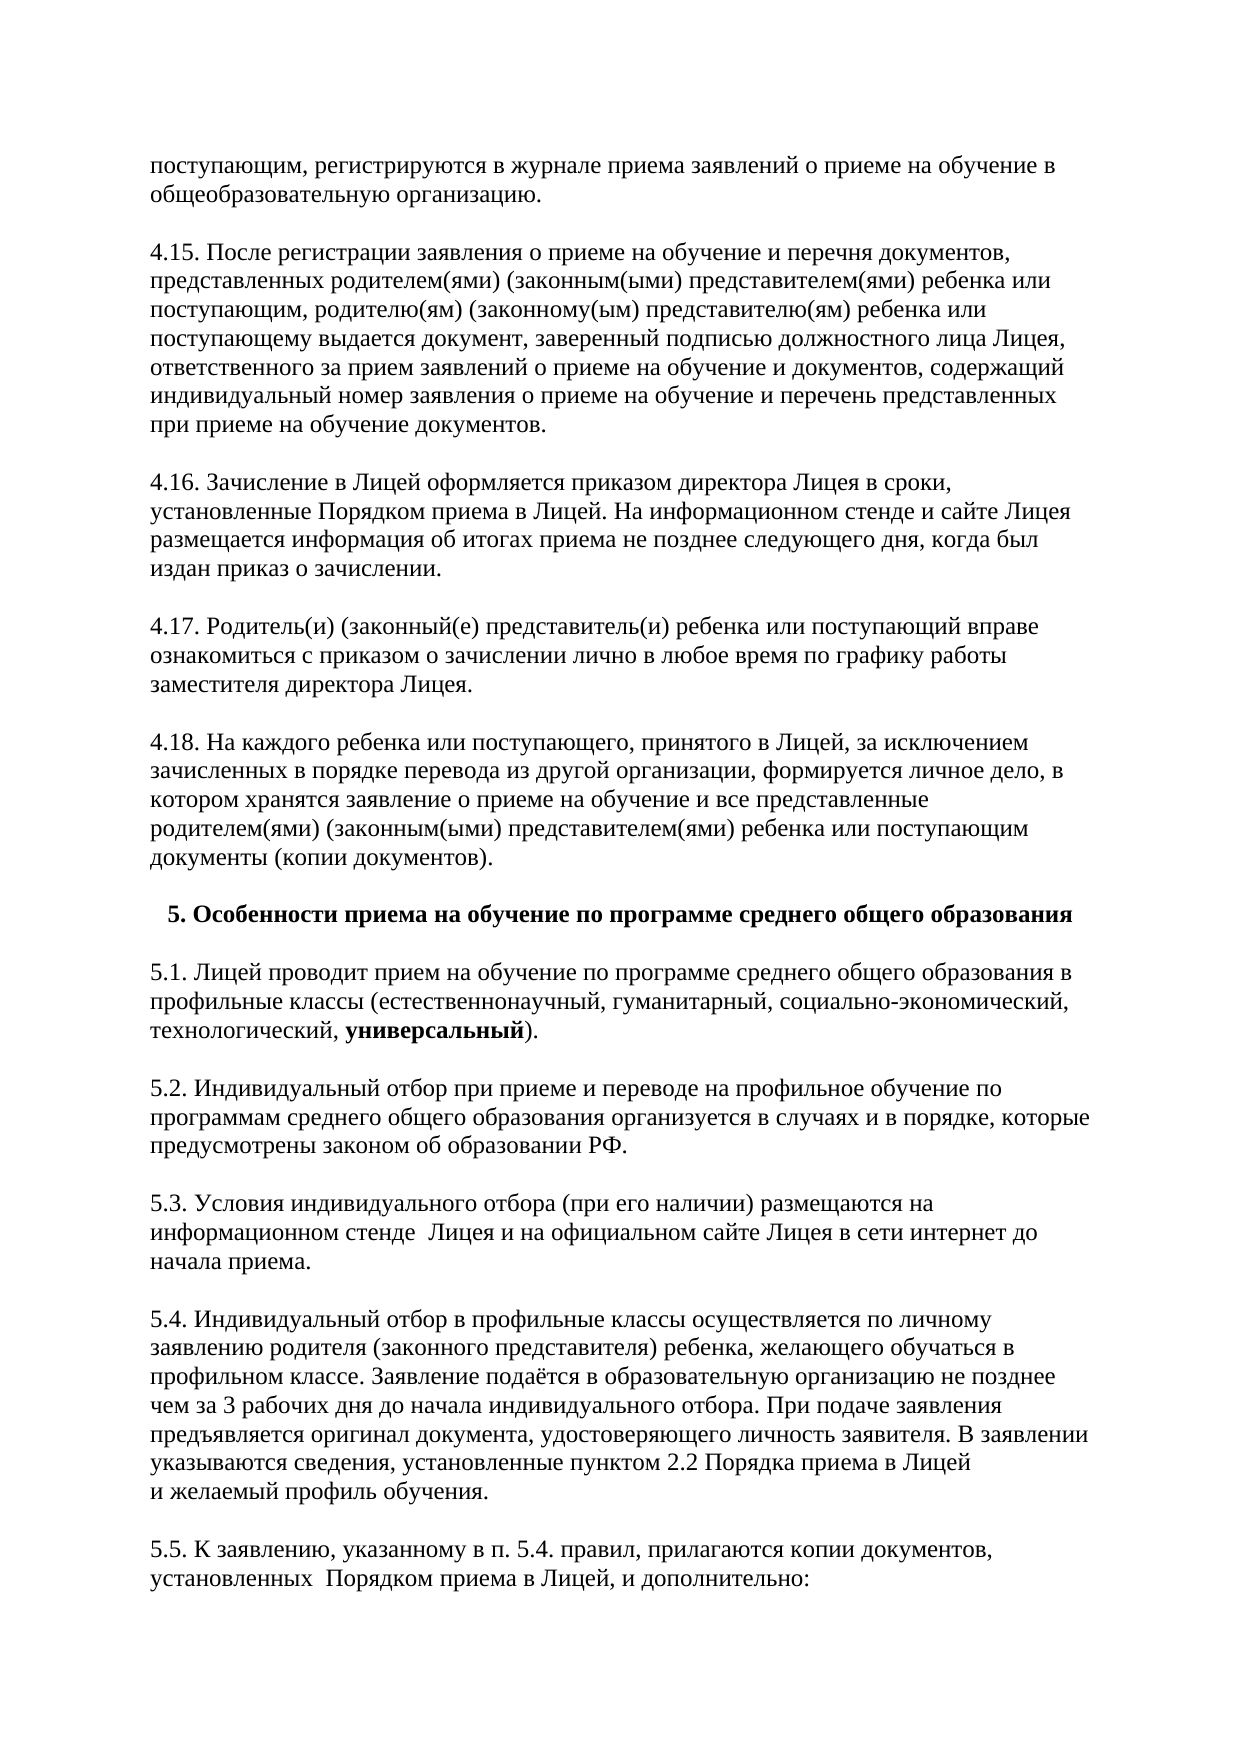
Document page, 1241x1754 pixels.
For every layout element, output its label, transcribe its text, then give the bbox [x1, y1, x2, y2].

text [150, 150, 1090, 207]
text 4.18. На каждого ребенка или поступающего, принятого в Лицей, за исключением зачисленных в порядке перевода из другой организации, формируется личное дело, в котором хранятся заявление о приеме на обучение и все представленные родителем(ями) (законным(ыми) представителем(ями) ребенка или поступающим документы (копии документов). [150, 727, 1090, 870]
text 5.5. К заявлению, указанному в п. 5.4. правил, прилагаются копии документов, установленных Порядком приема в Лицей, и дополнительно: [150, 1534, 1090, 1592]
text 4.16. Зачисление в Лицей оформляется приказом директора Лицея в сроки, установленные Порядком приема в Лицей. На информационном стенде и сайте Лицея размещается информация об итогах приема не позднее следующего дня, когда был издан приказ о зачислении. [150, 467, 1090, 582]
text 5.2. Индивидуальный отбор при приеме и переводе на профильное обучение по программам среднего общего образования организуется в случаях и в порядке, которые предусмотрены законом об образовании РФ. [150, 1073, 1090, 1159]
text 4.17. Родитель(и) (законный(е) представитель(и) ребенка или поступающий вправе ознакомиться с приказом о зачислении лично в любое время по графику работы заместителя директора Лицея. [150, 611, 1090, 697]
text 5. Особенности приема на обучение по программе среднего общего образования [150, 899, 1090, 928]
text 5.3. Условия индивидуального отбора (при его наличии) размещаются на информационном стенде Лицея и на официальном сайте Лицея в сети интернет до начала приема. [150, 1188, 1090, 1274]
text 5.4. Индивидуальный отбор в профильные классы осуществляется по личному заявлению родителя (законного представителя) ребенка, желающего обучаться в профильном классе. Заявление подаётся в образовательную организацию не позднее чем за 3 рабочих дня до начала индивидуального отбора. При подаче заявления предъявляется оригинал документа, удостоверяющего личность заявителя. В заявлении указываются сведения, установленные пунктом 2.2 Порядка приема в Лицей и желаемый профиль обучения. [150, 1304, 1090, 1505]
text 5.1. Лицей проводит прием на обучение по программе среднего общего образования в профильные классы (естественнонаучный, гуманитарный, социально-экономический, технологический, универсальный). [150, 957, 1090, 1044]
text 4.15. После регистрации заявления о приеме на обучение и перечня документов, представленных родителем(ями) (законным(ыми) представителем(ями) ребенка или поступающим, родителю(ям) (законному(ым) представителю(ям) ребенка или поступающему выдается документ, заверенный подписью должностного лица Лицея, ответственного за прием заявлений о приеме на обучение и документов, содержащий индивидуальный номер заявления о приеме на обучение и перечень представленных при приеме на обучение документов. [150, 237, 1090, 438]
